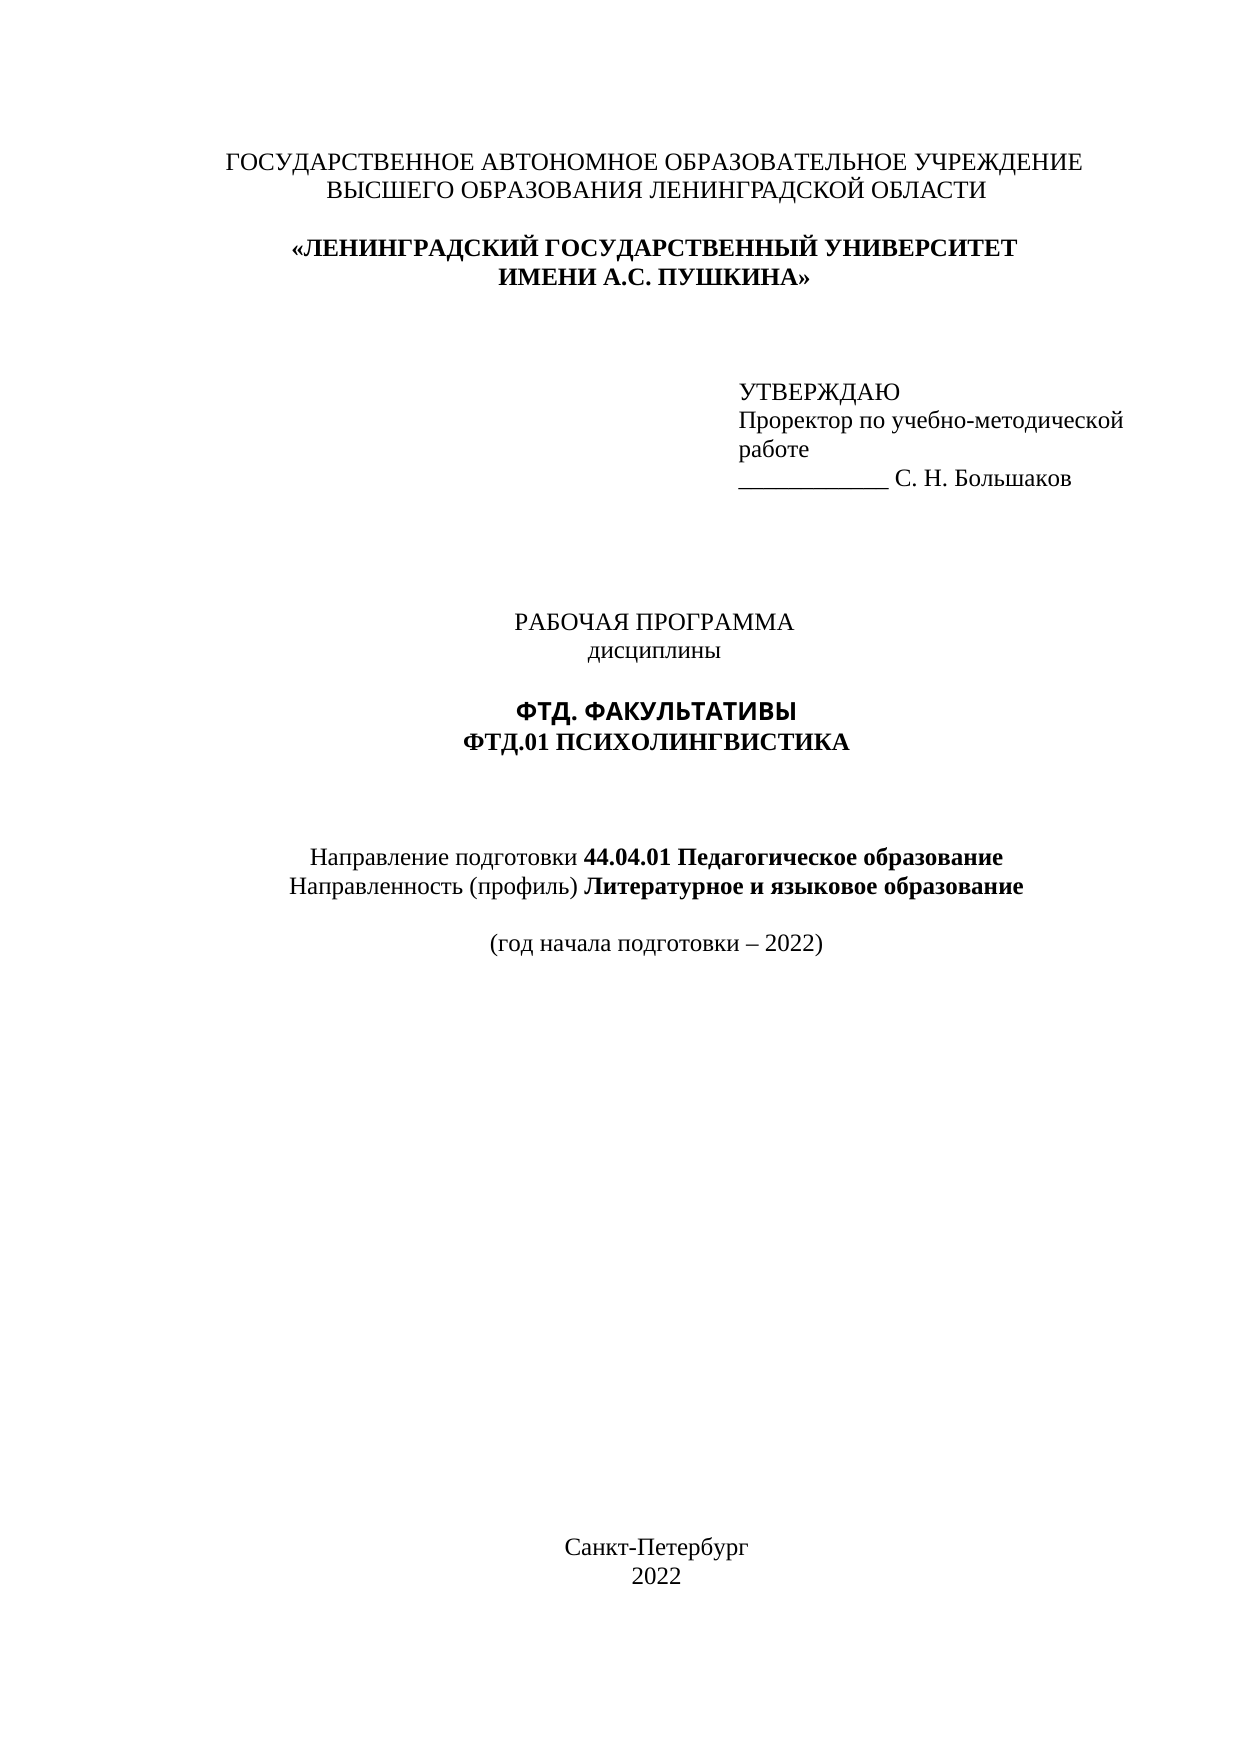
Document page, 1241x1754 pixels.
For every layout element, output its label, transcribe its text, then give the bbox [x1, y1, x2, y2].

table_header ГОСУДАРСТВЕННОЕ АВТОНОМНОЕ ОБРАЗОВАТЕЛЬНОЕ УЧРЕЖДЕНИЕ ВЫСШЕГО ОБРАЗОВАНИЯ ЛЕНИНГРАДСКОЙ ОБЛАСТИ «ЛЕНИНГРАДСКИЙ ГОСУДАРСТВЕННЫЙ УНИВЕРСИТЕТ ИМЕНИ А.С. ПУШКИНА» УТВЕРЖДАЮ Проректор по учебно-методической работе ____________ С. Н. Большаков РАБОЧАЯ ПРОГРАММА дисциплины ФТД. Факультативы ФТД.01 ПСИХОЛИНГВИСТИКА Направление подготовки 44.04.01 Педагогическое образование Направленность (профиль) Литературное и языковое образование (год начала подготовки – 2022) Санкт-Петербург 2022 [166, 118, 1147, 1590]
